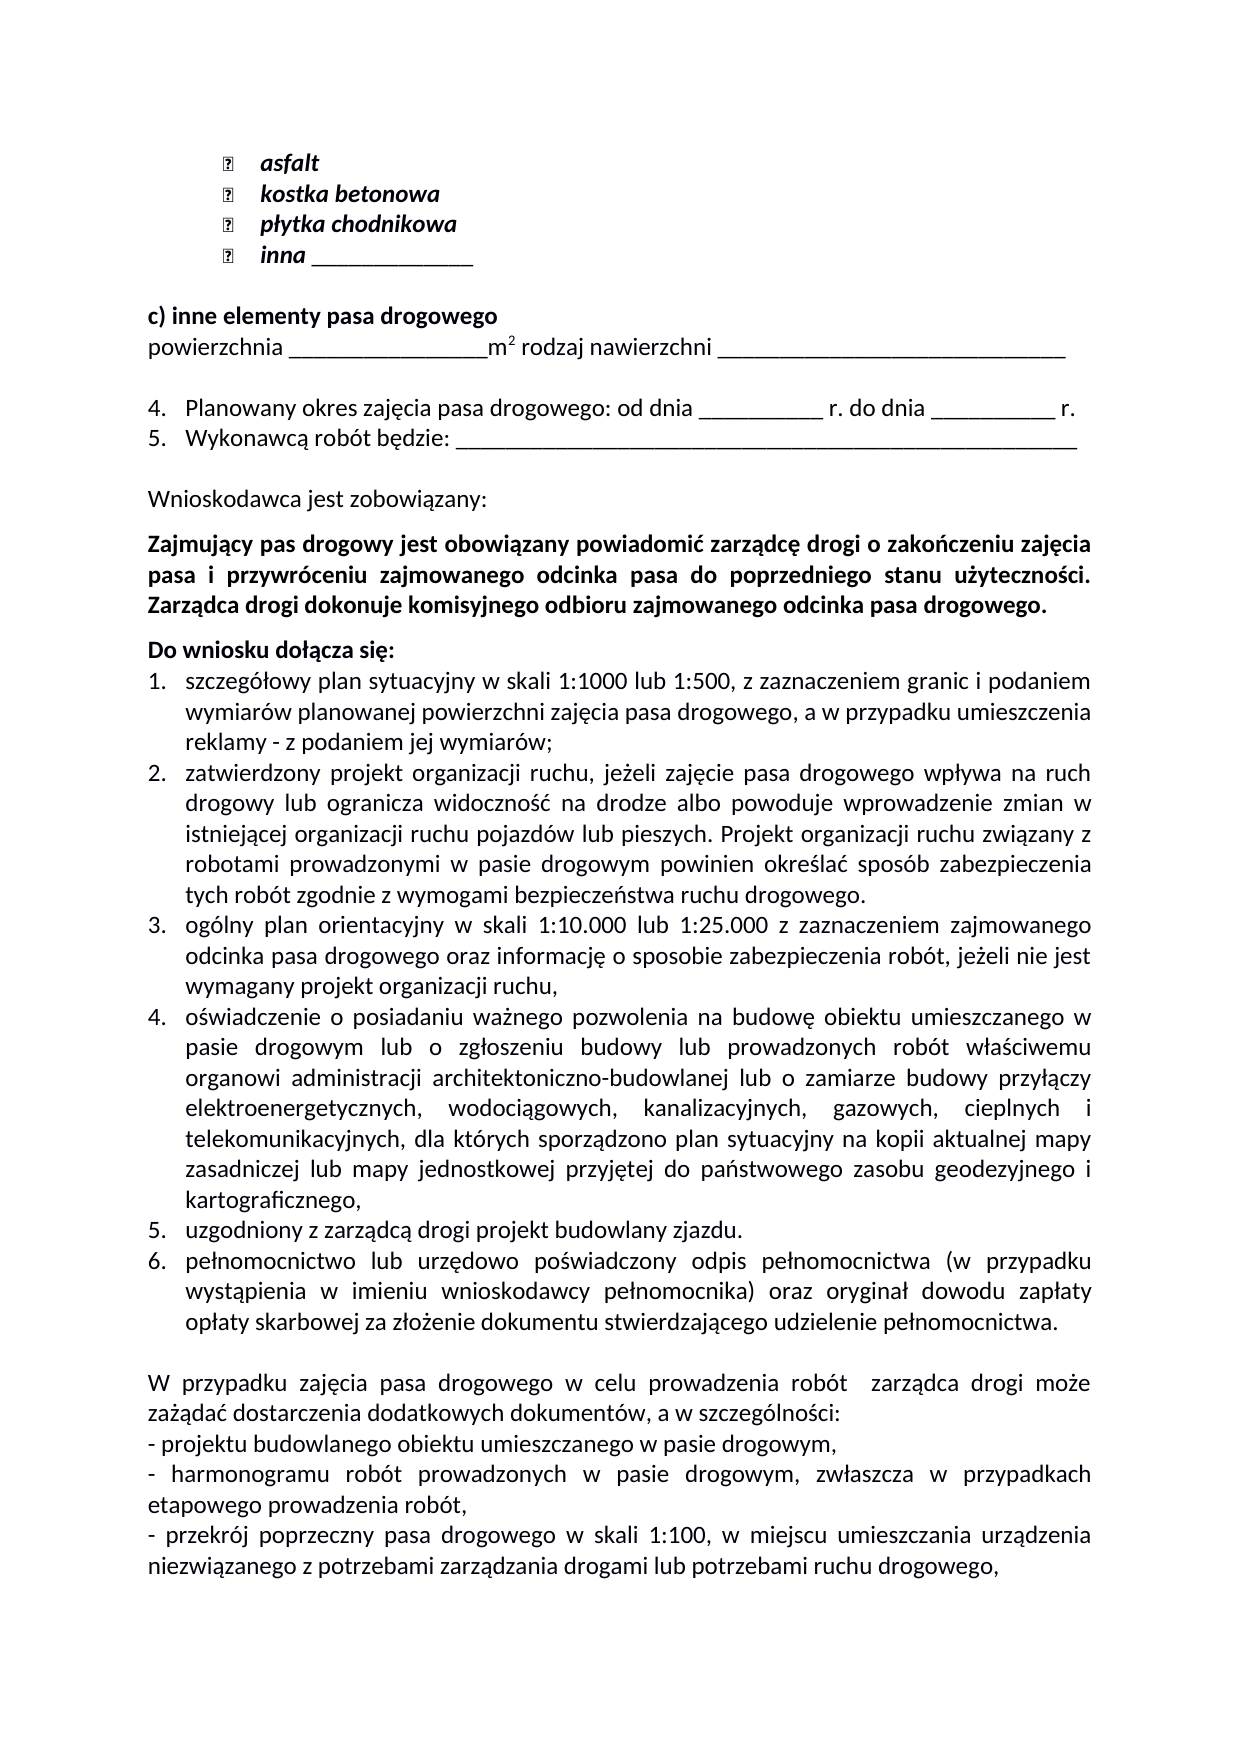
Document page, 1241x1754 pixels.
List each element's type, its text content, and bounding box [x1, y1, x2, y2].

text Zajmujący pas drogowy jest obowiązany powiadomić zarządcę drogi o zakończeniu zajęcia pasa i przywróceniu zajmowanego odcinka pasa do poprzedniego stanu użyteczności. Zarządca drogi dokonuje komisyjnego odbioru zajmowanego odcinka pasa drogowego. [148, 528, 1093, 620]
list pełnomocnictwo lub urzędowo poświadczony odpis pełnomocnictwa (w przypadku wystąpienia w imieniu wnioskodawcy pełnomocnika) oraz oryginał dowodu zapłaty opłaty skarbowej za złożenie dokumentu stwierdzającego udzielenie pełnomocnictwa. [148, 1245, 1093, 1337]
list Planowany okres zajęcia pasa drogowego: od dnia __________ r. do dnia __________ r. [148, 392, 1093, 422]
list oświadczenie o posiadaniu ważnego pozwolenia na budowę obiektu umieszczanego w pasie drogowym lub o zgłoszeniu budowy lub prowadzonych robót właściwemu organowi administracji architektoniczno-budowlanej lub o zamiarze budowy przyłączy elektroenergetycznych, wodociągowych, kanalizacyjnych, gazowych, cieplnych i telekomunikacyjnych, dla których sporządzono plan sytuacyjny na kopii aktualnej mapy zasadniczej lub mapy jednostkowej przyjętej do państwowego zasobu geodezyjnego i kartograficznego, [148, 1001, 1093, 1214]
list inna _____________ [223, 239, 1093, 270]
text - przekrój poprzeczny pasa drogowego w skali 1:100, w miejscu umieszczania urządzenia niezwiązanego z potrzebami zarządzania drogami lub potrzebami ruchu drogowego, [148, 1520, 1093, 1581]
list szczegółowy plan sytuacyjny w skali 1:1000 lub 1:500, z zaznaczeniem granic i podaniem wymiarów planowanej powierzchni zajęcia pasa drogowego, a w przypadku umieszczenia reklamy - z podaniem jej wymiarów; [148, 665, 1093, 757]
text powierzchnia ________________m2 rodzaj nawierzchni ____________________________ [148, 331, 1093, 361]
text W przypadku zajęcia pasa drogowego w celu prowadzenia robót zarządca drogi może zażądać dostarczenia dodatkowych dokumentów, a w szczególności: [148, 1367, 1093, 1428]
text - harmonogramu robót prowadzonych w pasie drogowym, zwłaszcza w przypadkach etapowego prowadzenia robót, [148, 1459, 1093, 1520]
text - projektu budowlanego obiektu umieszczanego w pasie drogowym, [148, 1428, 1093, 1459]
list uzgodniony z zarządcą drogi projekt budowlany zjazdu. [148, 1214, 1093, 1245]
text Wnioskodawca jest zobowiązany: [148, 483, 1093, 514]
text c) inne elementy pasa drogowego [148, 300, 1093, 331]
list ogólny plan orientacyjny w skali 1:10.000 lub 1:25.000 z zaznaczeniem zajmowanego odcinka pasa drogowego oraz informację o sposobie zabezpieczenia robót, jeżeli nie jest wymagany projekt organizacji ruchu, [148, 909, 1093, 1001]
list płytka chodnikowa [223, 209, 1093, 239]
list kostka betonowa [223, 178, 1093, 209]
list zatwierdzony projekt organizacji ruchu, jeżeli zajęcie pasa drogowego wpływa na ruch drogowy lub ogranicza widoczność na drodze albo powoduje wprowadzenie zmian w istniejącej organizacji ruchu pojazdów lub pieszych. Projekt organizacji ruchu związany z robotami prowadzonymi w pasie drogowym powinien określać sposób zabezpieczenia tych robót zgodnie z wymogami bezpieczeństwa ruchu drogowego. [148, 757, 1093, 909]
text Do wniosku dołącza się: [148, 634, 1093, 665]
list Wykonawcą robót będzie: __________________________________________________ [148, 422, 1093, 453]
list asfalt [223, 148, 1093, 178]
